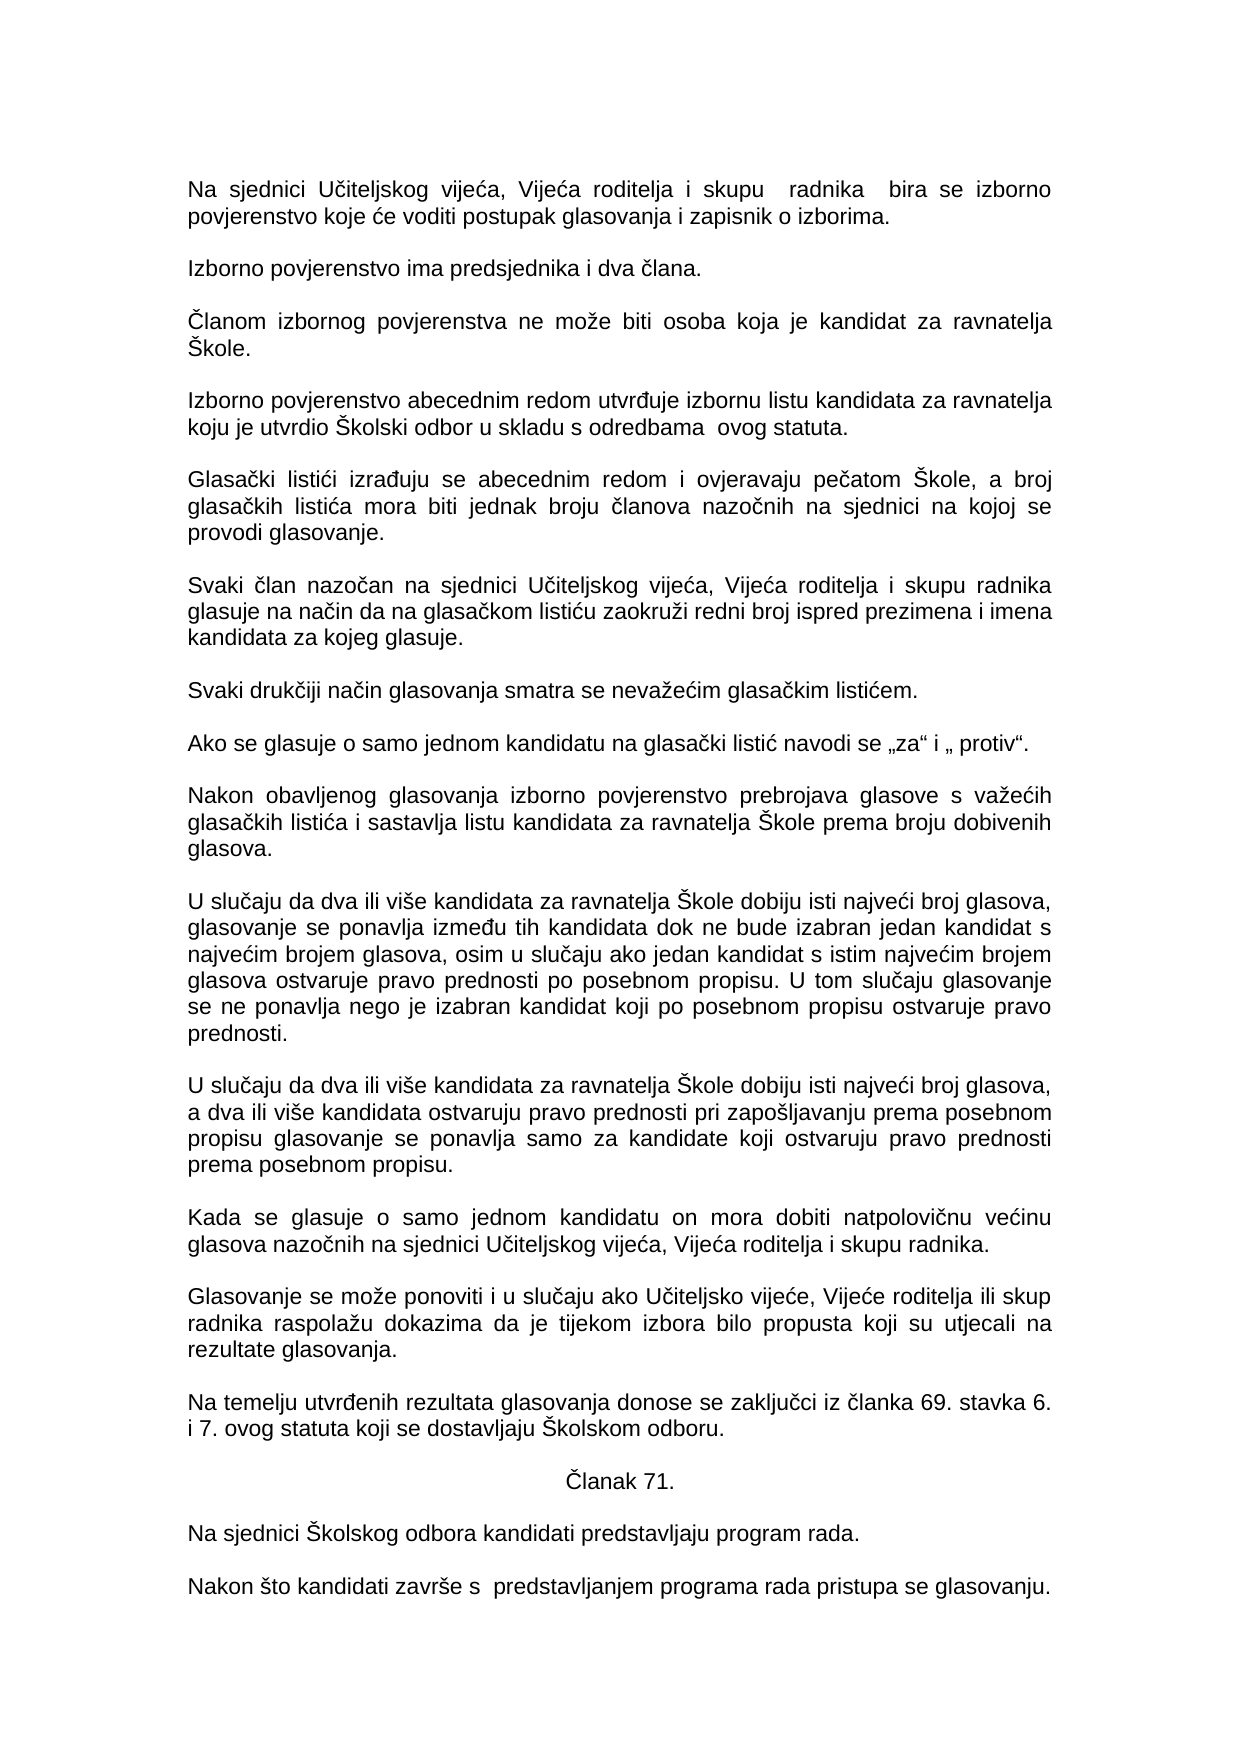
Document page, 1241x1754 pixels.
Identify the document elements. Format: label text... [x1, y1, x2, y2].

text Svaki drukčiji način glasovanja smatra se nevažećim glasačkim listićem. [187, 677, 1053, 703]
text Izborno povjerenstvo ima predsjednika i dva člana. [187, 255, 1053, 282]
text Izborno povjerenstvo abecednim redom utvrđuje izbornu listu kandidata za ravnatelja koju je utvrdio Školski odbor u skladu s odredbama ovog statuta. [187, 387, 1053, 440]
text Članak 71. [187, 1468, 1053, 1494]
text Na sjednici Učiteljskog vijeća, Vijeća roditelja i skupu radnika bira se izborno povjerenstvo koje će voditi postupak glasovanja i zapisnik o izborima. [187, 176, 1053, 229]
text Glasački listići izrađuju se abecednim redom i ovjeravaju pečatom Škole, a broj glasačkih listića mora biti jednak broju članova nazočnih na sjednici na kojoj se provodi glasovanje. [187, 466, 1053, 545]
text Ako se glasuje o samo jednom kandidatu na glasački listić navodi se „za“ i „ protiv“. [187, 730, 1053, 756]
text Na sjednici Školskog odbora kandidati predstavljaju program rada. [187, 1520, 1053, 1547]
text Članom izbornog povjerenstva ne može biti osoba koja je kandidat za ravnatelja Škole. [187, 308, 1053, 361]
text U slučaju da dva ili više kandidata za ravnatelja Škole dobiju isti najveći broj glasova, a dva ili više kandidata ostvaruju pravo prednosti pri zapošljavanju prema posebnom propisu glasovanje se ponavlja samo za kandidate koji ostvaruju pravo prednosti prema posebnom propisu. [187, 1072, 1053, 1178]
text Nakon što kandidati završe s predstavljanjem programa rada pristupa se glasovanju. [187, 1573, 1053, 1599]
text Glasovanje se može ponoviti i u slučaju ako Učiteljsko vijeće, Vijeće roditelja ili skup radnika raspolažu dokazima da je tijekom izbora bilo propusta koji su utjecali na rezultate glasovanja. [187, 1283, 1053, 1362]
text Kada se glasuje o samo jednom kandidatu on mora dobiti natpolovičnu većinu glasova nazočnih na sjednici Učiteljskog vijeća, Vijeća roditelja i skupu radnika. [187, 1204, 1053, 1257]
text Nakon obavljenog glasovanja izborno povjerenstvo prebrojava glasove s važećih glasačkih listića i sastavlja listu kandidata za ravnatelja Škole prema broju dobivenih glasova. [187, 782, 1053, 862]
text U slučaju da dva ili više kandidata za ravnatelja Škole dobiju isti najveći broj glasova, glasovanje se ponavlja između tih kandidata dok ne bude izabran jedan kandidat s najvećim brojem glasova, osim u slučaju ako jedan kandidat s istim najvećim brojem glasova ostvaruje pravo prednosti po posebnom propisu. U tom slučaju glasovanje se ne ponavlja nego je izabran kandidat koji po posebnom propisu ostvaruje pravo prednosti. [187, 888, 1053, 1046]
text Na temelju utvrđenih rezultata glasovanja donose se zaključci iz članka 69. stavka 6. i 7. ovog statuta koji se dostavljaju Školskom odboru. [187, 1389, 1053, 1441]
text Svaki član nazočan na sjednici Učiteljskog vijeća, Vijeća roditelja i skupu radnika glasuje na način da na glasačkom listiću zaokruži redni broj ispred prezimena i imena kandidata za kojeg glasuje. [187, 572, 1053, 651]
